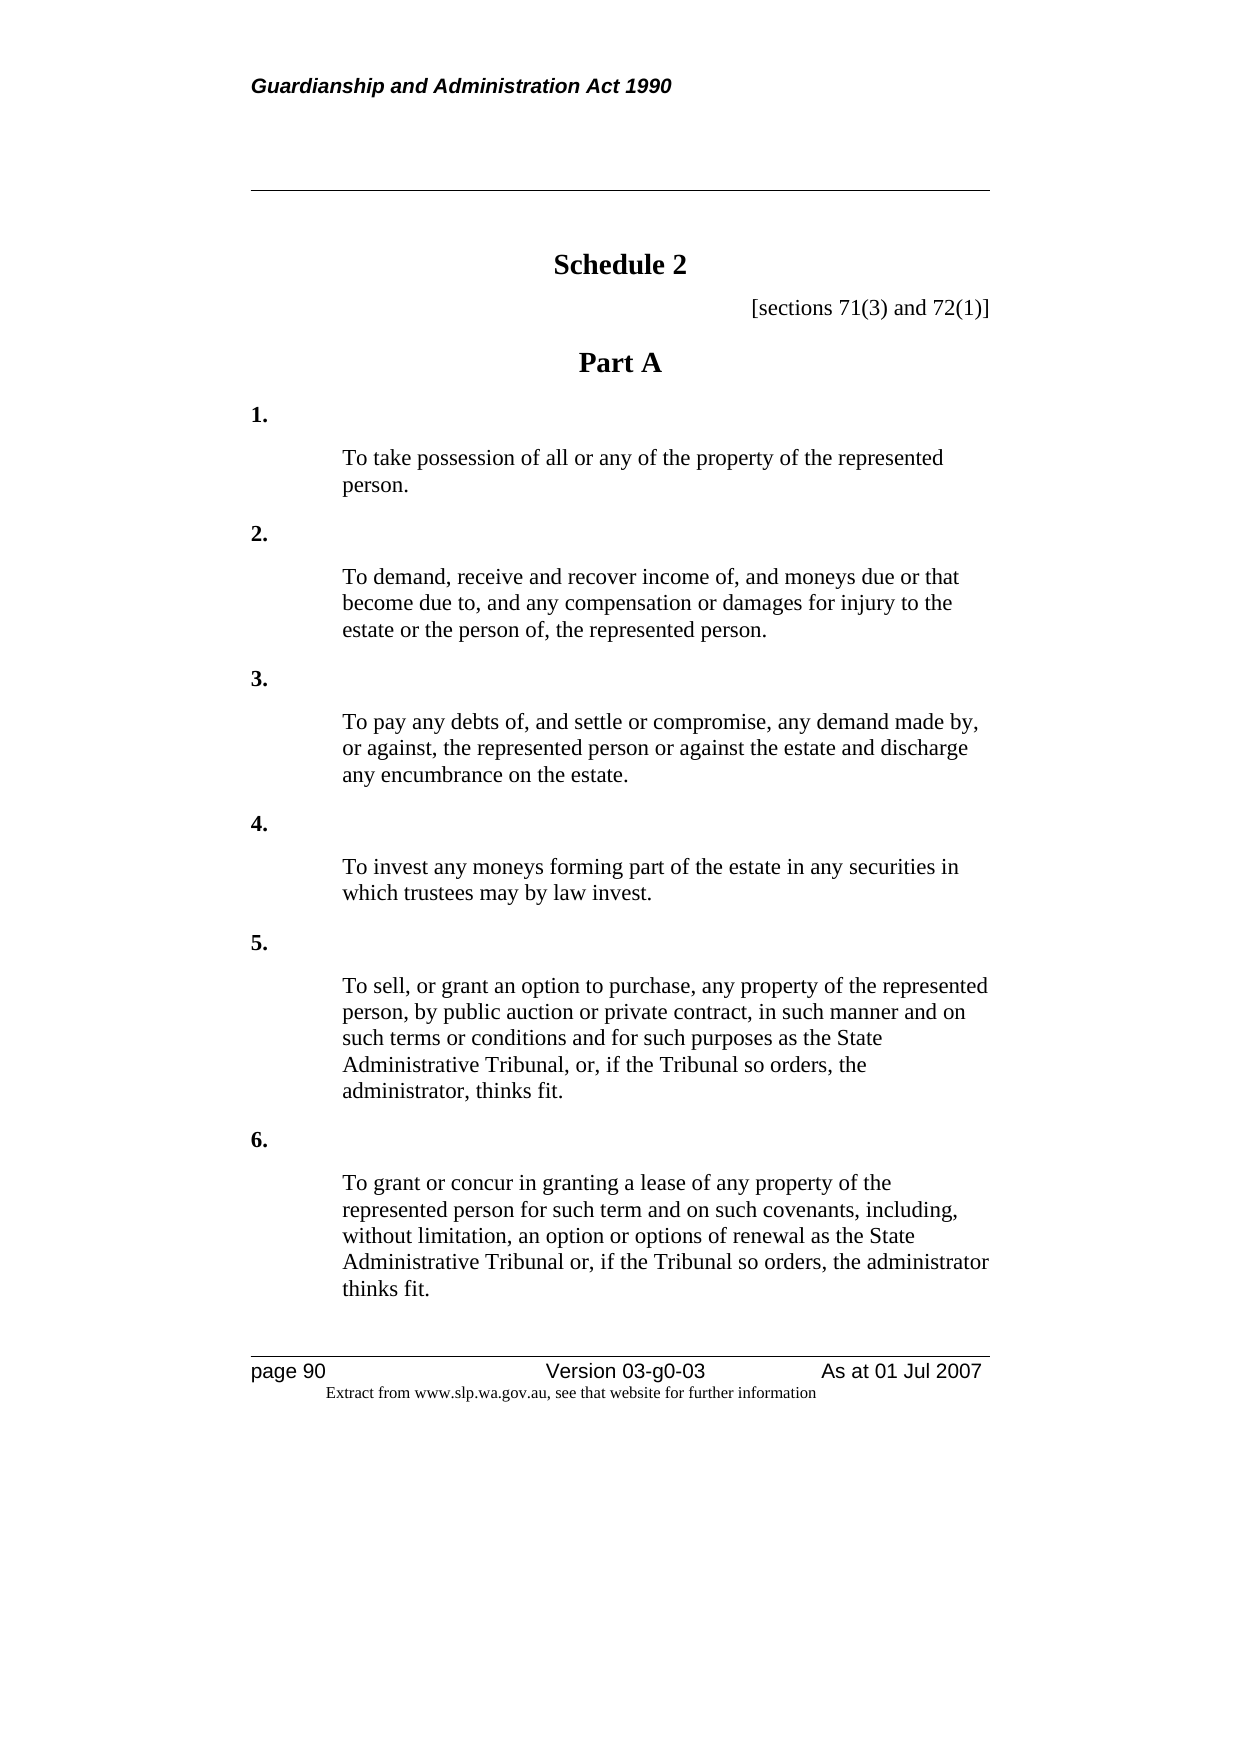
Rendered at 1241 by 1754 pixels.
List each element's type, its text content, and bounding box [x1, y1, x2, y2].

subtitle 3. [251, 665, 990, 691]
subtitle 5. [251, 929, 990, 955]
subtitle Part A [251, 345, 990, 378]
text To take possession of all or any of the property of the represented person. [251, 444, 990, 497]
subtitle Schedule 2 [251, 247, 990, 281]
subtitle 2. [251, 520, 990, 546]
text To invest any moneys forming part of the estate in any securities in which trustees may by law invest. [251, 853, 990, 906]
subtitle 6. [251, 1126, 990, 1153]
text [sections 71(3) and 72(1)] [251, 293, 990, 320]
text To sell, or grant an option to purchase, any property of the represented person, by public auction or private contract, in such manner and on such terms or conditions and for such purposes as the State Administrative Tribunal, or, if the Tribunal so orders, the administrator, thinks fit. [251, 972, 990, 1103]
subtitle 4. [251, 810, 990, 836]
text To grant or concur in granting a lease of any property of the represented person for such term and on such covenants, including, without limitation, an option or options of renewal as the State Administrative Tribunal or, if the Tribunal so orders, the administrator thinks fit. [251, 1169, 990, 1301]
subtitle 1. [251, 401, 990, 428]
text To demand, receive and recover income of, and moneys due or that become due to, and any compensation or damages for injury to the estate or the person of, the represented person. [251, 563, 990, 642]
text To pay any debts of, and settle or compromise, any demand made by, or against, the represented person or against the estate and discharge any encumbrance on the estate. [251, 708, 990, 787]
